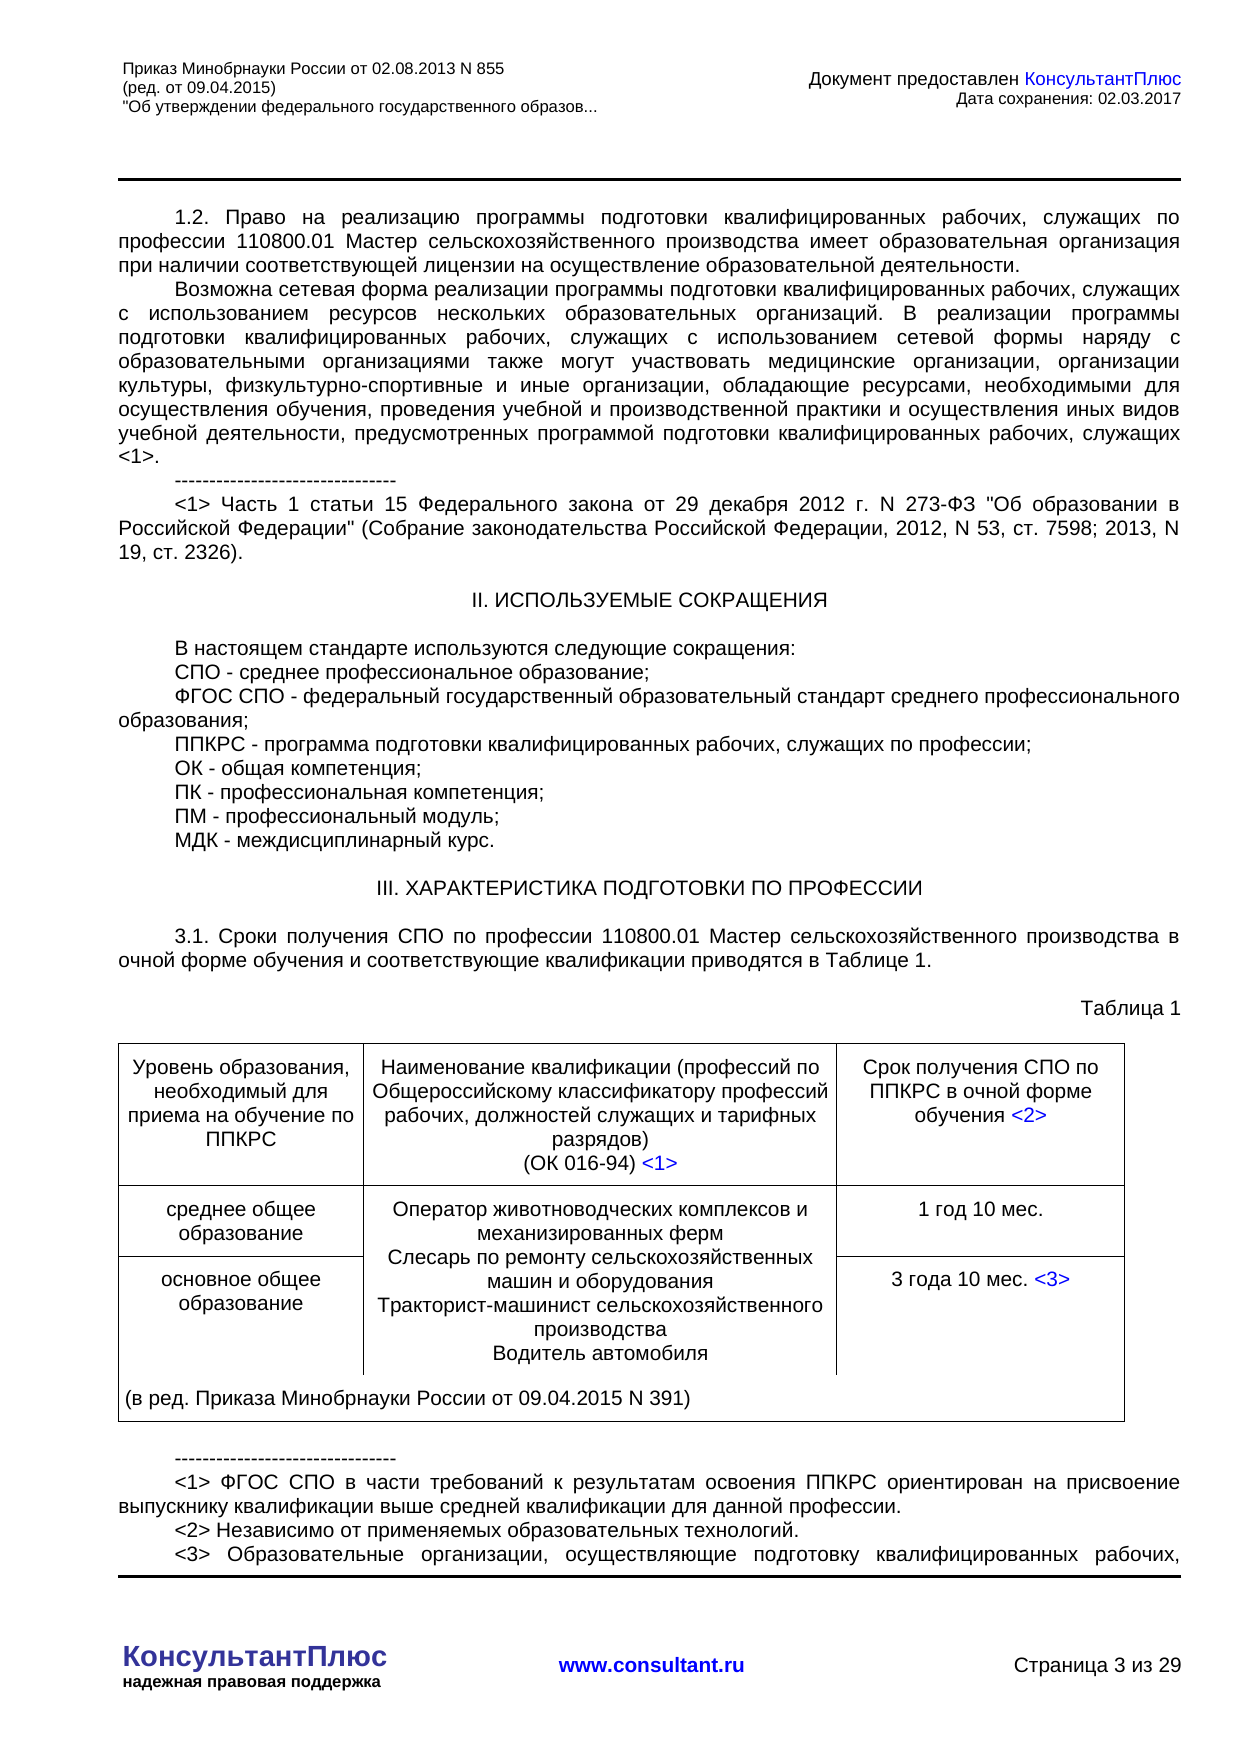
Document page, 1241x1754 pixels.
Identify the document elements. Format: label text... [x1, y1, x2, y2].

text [118, 1541, 1181, 1565]
table_cell (в ред. Приказа Минобрнауки России от 09.04.2015 N 391) [119, 1375, 1124, 1421]
text <1> Часть 1 статьи 15 Федерального закона от 29 декабря 2012 г. N 273-ФЗ "Об образовании в Российской Федерации" (Собрание законодательства Российской Федерации, 2012, N 53, ст. 7598; 2013, N 19, ст. 2326). [118, 492, 1181, 564]
table_header Уровень образования, необходимый для приема на обучение по ППКРС [119, 1044, 363, 1185]
table_header Наименование квалификации (профессий по Общероссийскому классификатору профессий рабочих, должностей служащих и тарифных разрядов) (ОК 016-94) <1> [364, 1044, 836, 1185]
table_cell Оператор животноводческих комплексов и механизированных ферм Слесарь по ремонту сельскохозяйственных машин и оборудования Тракторист-машинист сельскохозяйственного производства Водитель автомобиля [364, 1186, 836, 1375]
text СПО - среднее профессиональное образование; [118, 660, 1181, 684]
table_cell 3 года 10 мес. <3> [837, 1257, 1124, 1375]
text 1.2. Право на реализацию программы подготовки квалифицированных рабочих, служащих по профессии 110800.01 Мастер сельскохозяйственного производства имеет образовательная организация при наличии соответствующей лицензии на осуществление образовательной деятельности. [118, 205, 1181, 277]
text 3.1. Сроки получения СПО по профессии 110800.01 Мастер сельскохозяйственного производства в очной форме обучения и соответствующие квалификации приводятся в Таблице 1. [118, 923, 1181, 971]
text ПМ - профессиональный модуль; [118, 804, 1181, 828]
text Таблица 1 [118, 995, 1181, 1019]
table_header Срок получения СПО по ППКРС в очной форме обучения <2> [837, 1044, 1124, 1185]
text -------------------------------- [118, 468, 1181, 492]
text III. ХАРАКТЕРИСТИКА ПОДГОТОВКИ ПО ПРОФЕССИИ [118, 876, 1181, 899]
table_cell среднее общее образование [119, 1186, 363, 1256]
text <1> ФГОС СПО в части требований к результатам освоения ППКРС ориентирован на присвоение выпускнику квалификации выше средней квалификации для данной профессии. [118, 1469, 1181, 1517]
text -------------------------------- [118, 1446, 1181, 1469]
table_cell 1 год 10 мес. [837, 1186, 1124, 1256]
text ППКРС - программа подготовки квалифицированных рабочих, служащих по профессии; [118, 732, 1181, 756]
text <2> Независимо от применяемых образовательных технологий. [118, 1517, 1181, 1541]
text ОК - общая компетенция; [118, 756, 1181, 780]
text II. ИСПОЛЬЗУЕМЫЕ СОКРАЩЕНИЯ [118, 588, 1181, 612]
text ПК - профессиональная компетенция; [118, 780, 1181, 804]
text МДК - междисциплинарный курс. [118, 828, 1181, 852]
table_cell основное общее образование [119, 1257, 363, 1375]
text ФГОС СПО - федеральный государственный образовательный стандарт среднего профессионального образования; [118, 684, 1181, 732]
text В настоящем стандарте используются следующие сокращения: [118, 636, 1181, 660]
text Возможна сетевая форма реализации программы подготовки квалифицированных рабочих, служащих с использованием ресурсов нескольких образовательных организаций. В реализации программы подготовки квалифицированных рабочих, служащих с использованием сетевой формы наряду с образовательными организациями также могут участвовать медицинские организации, организации культуры, физкультурно-спортивные и иные организации, обладающие ресурсами, необходимыми для осуществления обучения, проведения учебной и производственной практики и осуществления иных видов учебной деятельности, предусмотренных программой подготовки квалифицированных рабочих, служащих <1>. [118, 277, 1181, 468]
